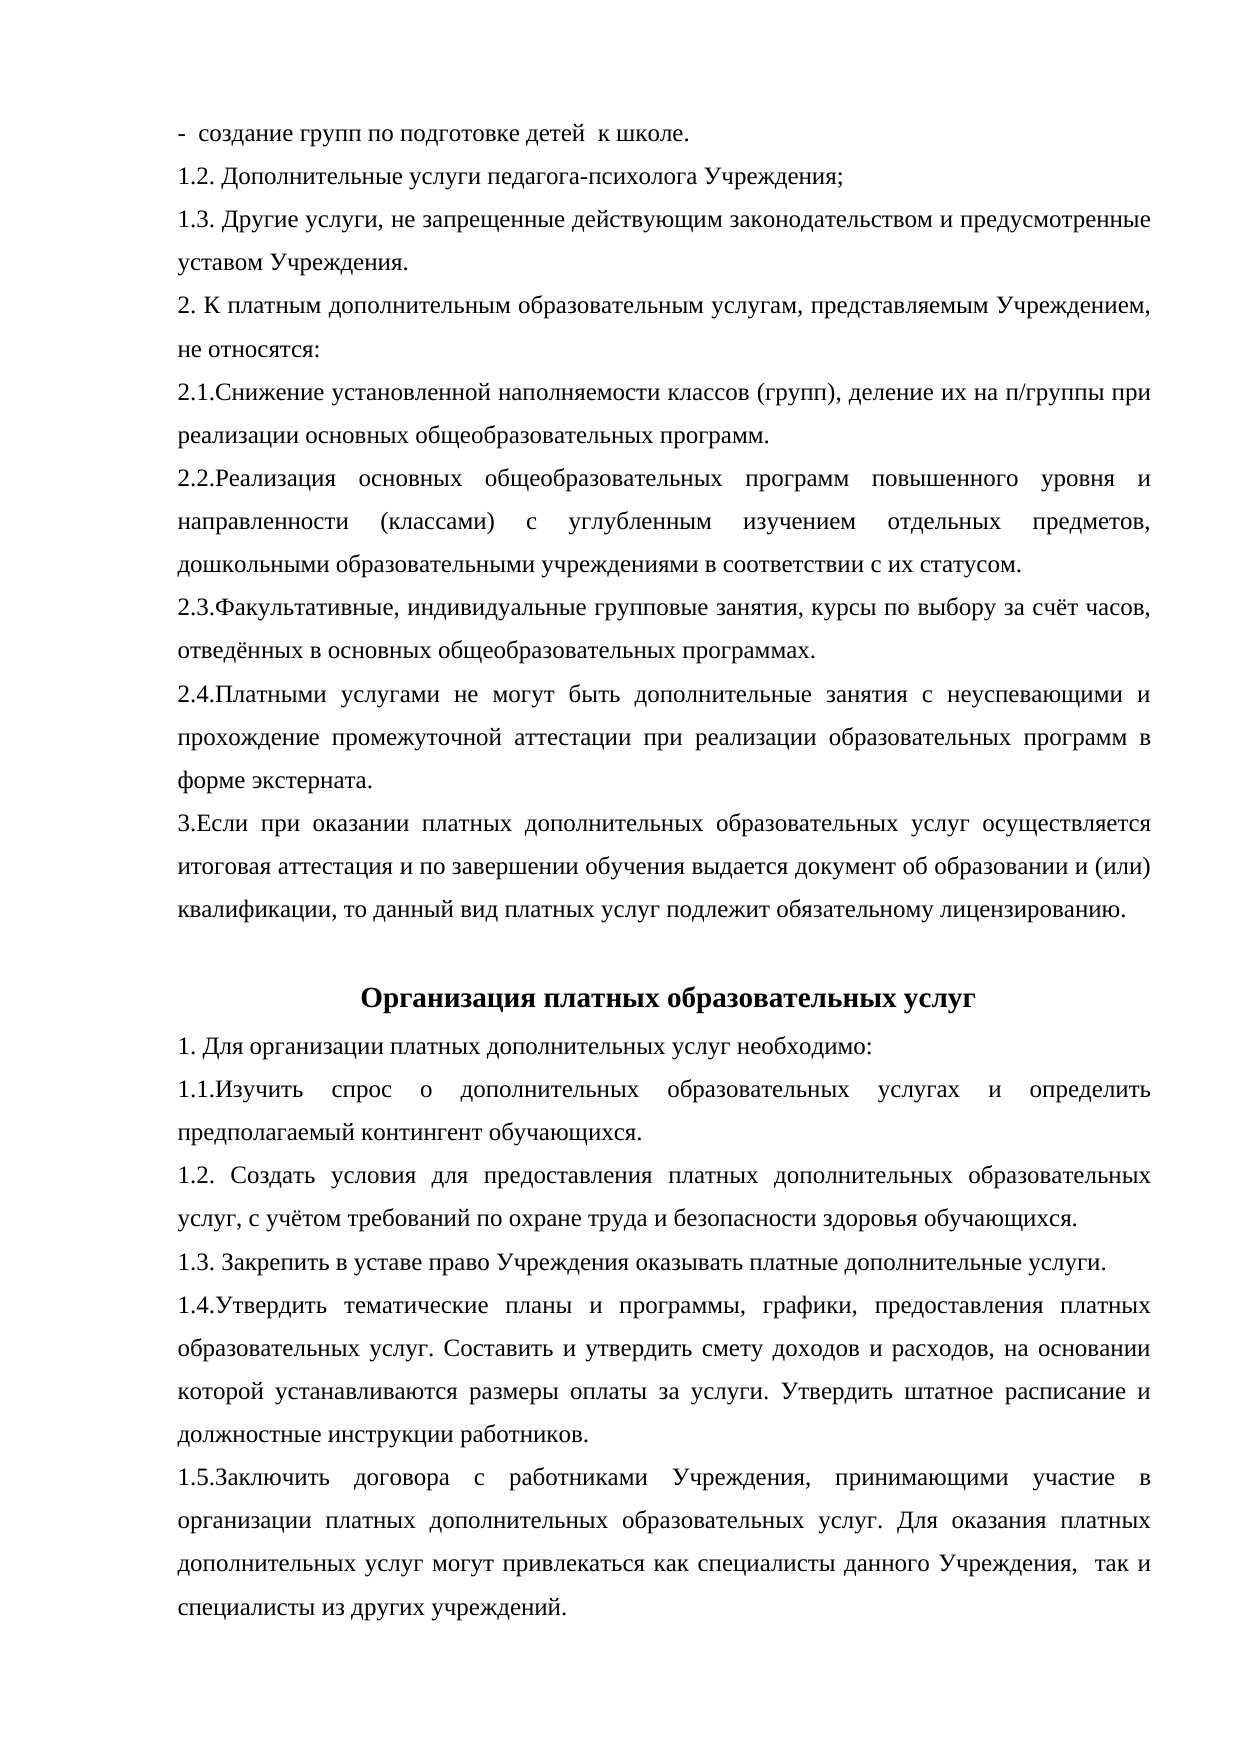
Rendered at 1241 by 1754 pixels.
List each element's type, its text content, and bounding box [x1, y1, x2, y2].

text 3.Если при оказании платных дополнительных образовательных услуг осуществляется итоговая аттестация и по завершении обучения выдается документ об образовании и (или) квалификации, то данный вид платных услуг подлежит обязательному лицензированию. [177, 808, 1152, 923]
text 1.3. Закрепить в уставе право Учреждения оказывать платные дополнительные услуги. [177, 1247, 1152, 1275]
text 1.2. Создать условия для предоставления платных дополнительных образовательных услуг, с учётом требований по охране труда и безопасности здоровья обучающихся. [177, 1160, 1152, 1232]
text 2.2.Реализация основных общеобразовательных программ повышенного уровня и направленности (классами) с углубленным изучением отдельных предметов, дошкольными образовательными учреждениями в соответствии с их статусом. [177, 463, 1152, 578]
text 1.1.Изучить спрос о дополнительных образовательных услугах и определить предполагаемый контингент обучающихся. [177, 1074, 1152, 1146]
text 2.3.Факультативные, индивидуальные групповые занятия, курсы по выбору за счёт часов, отведённых в основных общеобразовательных программах. [177, 592, 1152, 664]
text 2.4.Платными услугами не могут быть дополнительные занятия с неуспевающими и прохождение промежуточной аттестации при реализации образовательных программ в форме экстерната. [177, 679, 1152, 794]
text 1. Для организации платных дополнительных услуг необходимо: [177, 1031, 1152, 1060]
text 2. К платным дополнительным образовательным услугам, представляемым Учреждением, не относятся: [177, 291, 1152, 362]
text 1.3. Другие услуги, не запрещенные действующим законодательством и предусмотренные уставом Учреждения. [177, 204, 1152, 276]
text - создание групп по подготовке детей к школе. [177, 118, 1152, 147]
text Организация платных образовательных услуг [177, 981, 1152, 1014]
text 1.5.Заключить договора с работниками Учреждения, принимающими участие в организации платных дополнительных образовательных услуг. Для оказания платных дополнительных услуг могут привлекаться как специалисты данного Учреждения, так и специалисты из других учреждений. [177, 1462, 1152, 1620]
text 2.1.Снижение установленной наполняемости классов (групп), деление их на п/группы при реализации основных общеобразовательных программ. [177, 377, 1152, 449]
text 1.4.Утвердить тематические планы и программы, графики, предоставления платных образовательных услуг. Составить и утвердить смету доходов и расходов, на основании которой устанавливаются размеры оплаты за услуги. Утвердить штатное расписание и должностные инструкции работников. [177, 1290, 1152, 1448]
text 1.2. Дополнительные услуги педагога-психолога Учреждения; [177, 161, 1152, 190]
